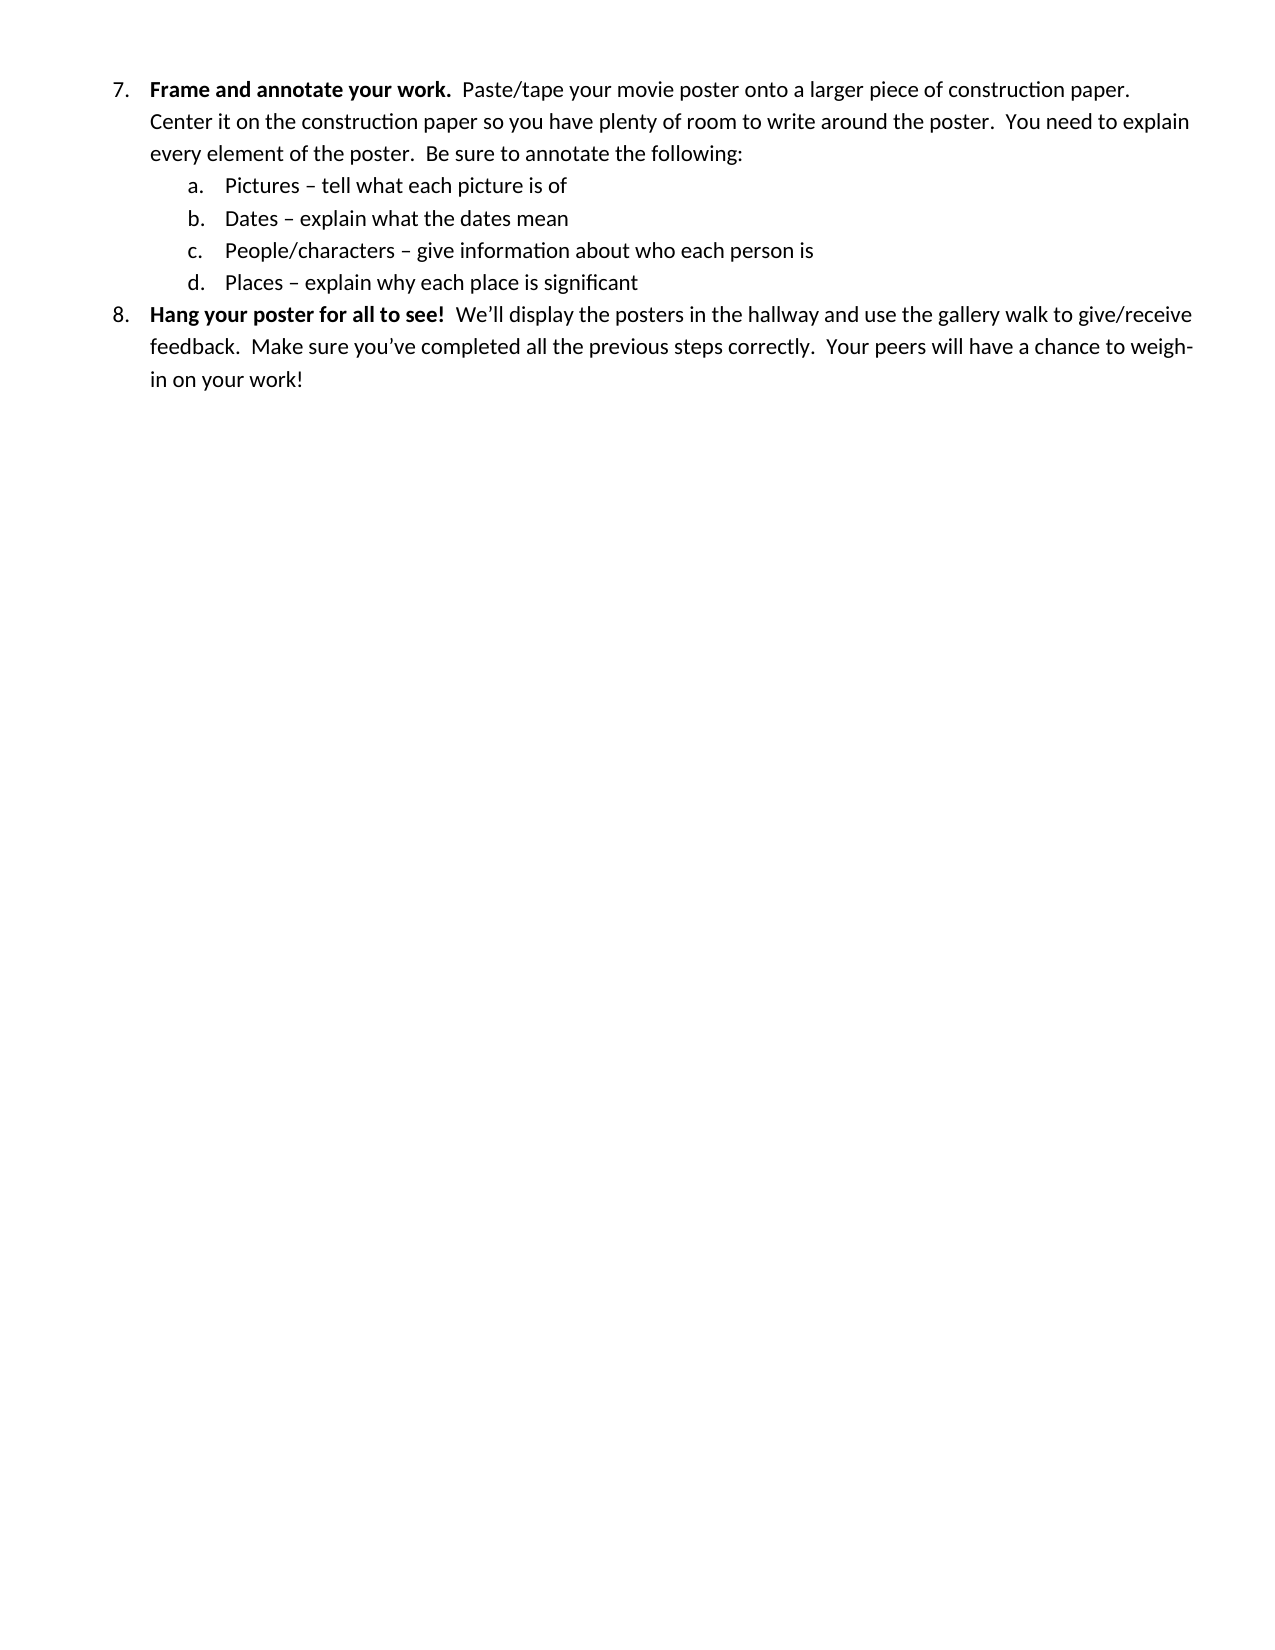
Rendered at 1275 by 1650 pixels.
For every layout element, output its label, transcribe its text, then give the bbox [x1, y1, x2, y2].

list Dates – explain what the dates mean [187, 204, 1200, 232]
list People/characters – give information about who each person is [187, 236, 1200, 264]
list Hang your poster for all to see! We’ll display the posters in the hallway and use the gallery walk to give/receive feedback. Make sure you’ve completed all the previous steps correctly. Your peers will have a chance to weigh-in on your work! [112, 300, 1200, 393]
list Frame and annotate your work. Paste/tape your movie poster onto a larger piece of construction paper. Center it on the construction paper so you have plenty of room to write around the poster. You need to explain every element of the poster. Be sure to annotate the following: [112, 75, 1200, 167]
list Pictures – tell what each picture is of [187, 172, 1200, 199]
list Places – explain why each place is significant [187, 268, 1200, 296]
